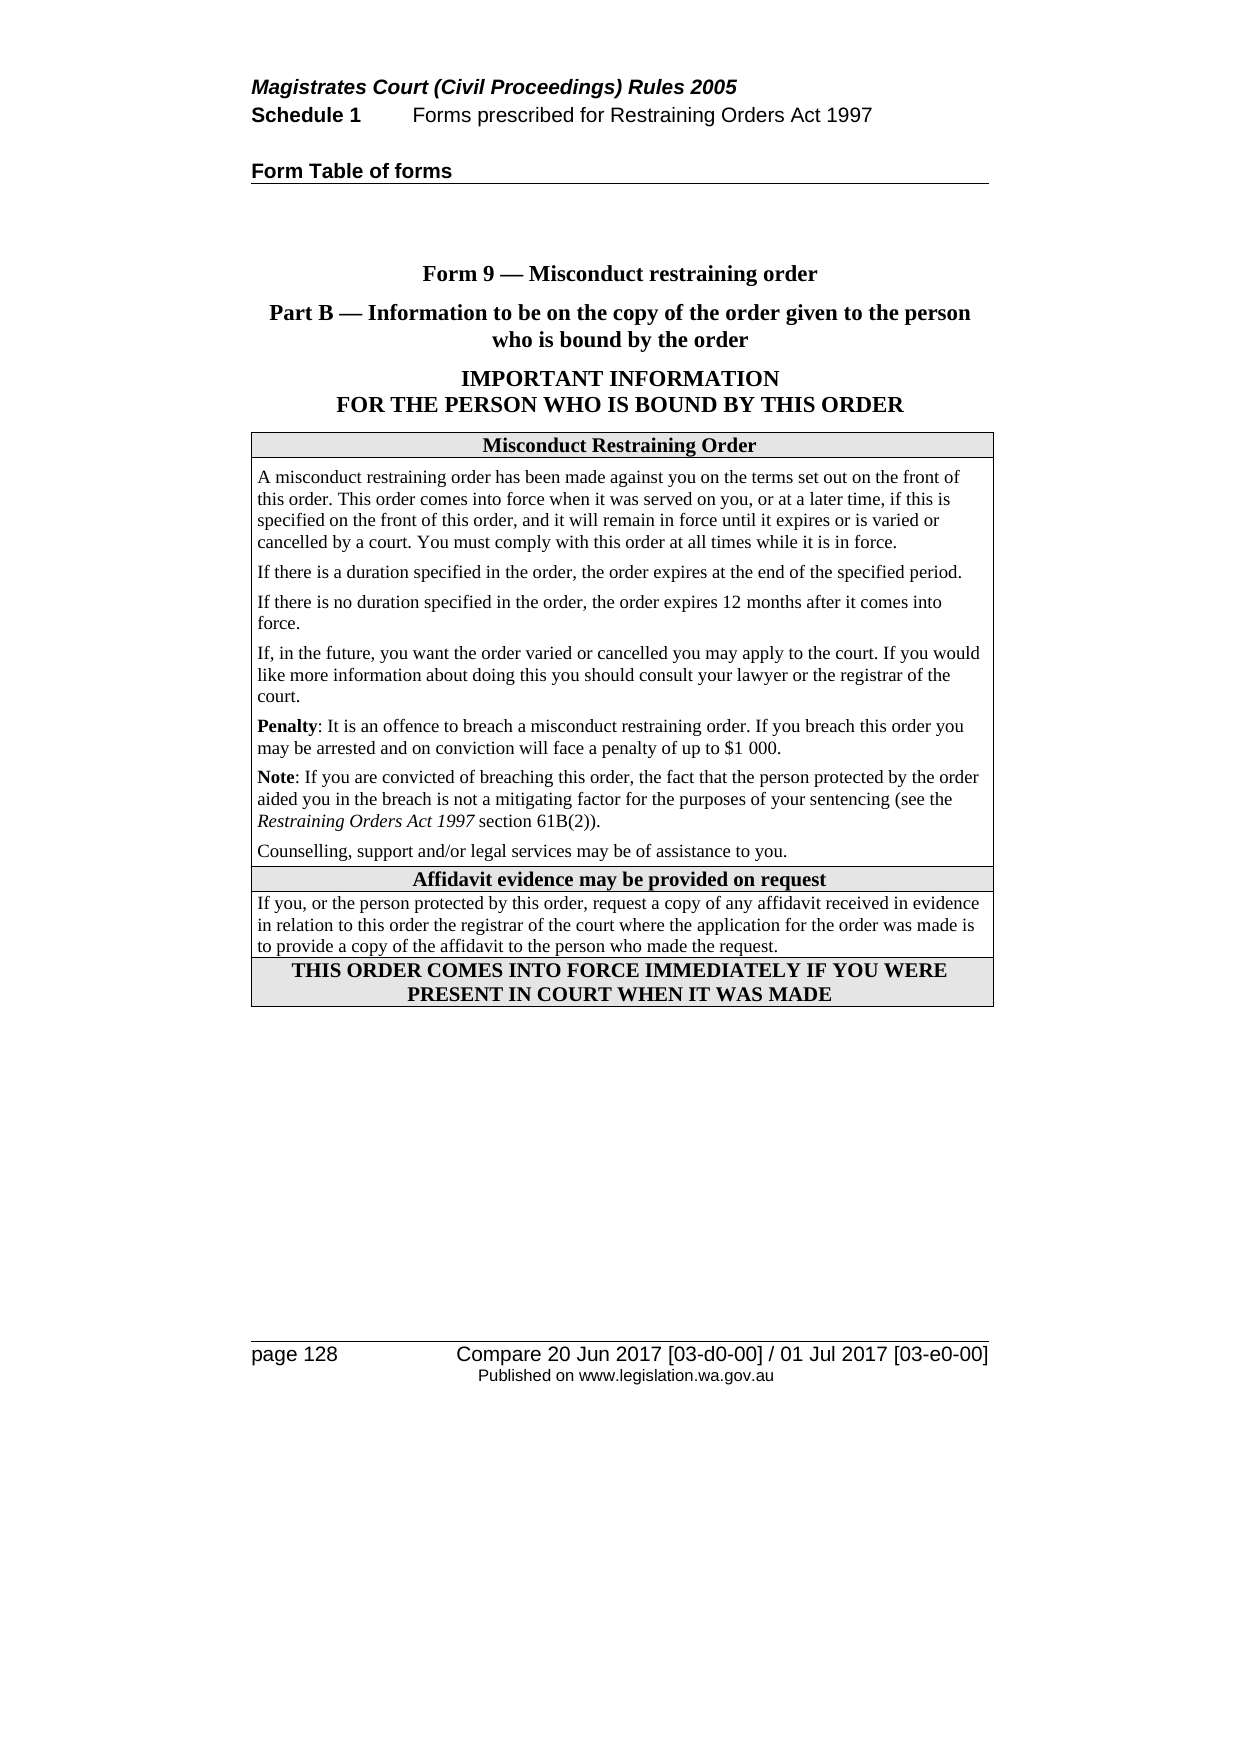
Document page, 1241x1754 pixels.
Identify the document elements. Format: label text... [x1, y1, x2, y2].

table_cell A misconduct restraining order has been made against you on the terms set out on the front of this order. This order comes into force when it was served on you, or at a later time, if this is specified on the front of this order, and it will remain in force until it expires or is varied or cancelled by a court. You must comply with this order at all times while it is in force. If there is a duration specified in the order, the order expires at the end of the specified period. If there is no duration specified in the order, the order expires 12 months after it comes into force. If, in the future, you want the order varied or cancelled you may apply to the court. If you would like more information about doing this you should consult your lawyer or the registrar of the court. Penalty: It is an offence to breach a misconduct restraining order. If you breach this order you may be arrested and on conviction will face a penalty of up to $1 000. Note: If you are convicted of breaching this order, the fact that the person protected by the order aided you in the breach is not a mitigating factor for the purposes of your sentencing (see the Restraining Orders Act 1997 section 61B(2)). Counselling, support and/or legal services may be of assistance to you. [252, 458, 993, 866]
table_cell If you, or the person protected by this order, request a copy of any affidavit received in evidence in relation to this order the registrar of the court where the application for the order was made is to provide a copy of the affidavit to the person who made the request. [252, 892, 993, 957]
table_cell Affidavit evidence may be provided on request [252, 867, 993, 891]
subtitle Form 9 — Misconduct restraining order [251, 261, 989, 287]
subtitle Part B — Information to be on the copy of the order given to the person who is bound by the order [251, 299, 989, 352]
subtitle IMPORTANT INFORMATION FOR THE PERSON WHO IS BOUND BY THIS ORDER [251, 364, 989, 417]
table_header Misconduct Restraining Order [252, 433, 993, 457]
table_cell THIS ORDER COMES INTO FORCE IMMEDIATELY IF YOU WERE PRESENT IN COURT WHEN IT WAS MADE [252, 958, 993, 1006]
